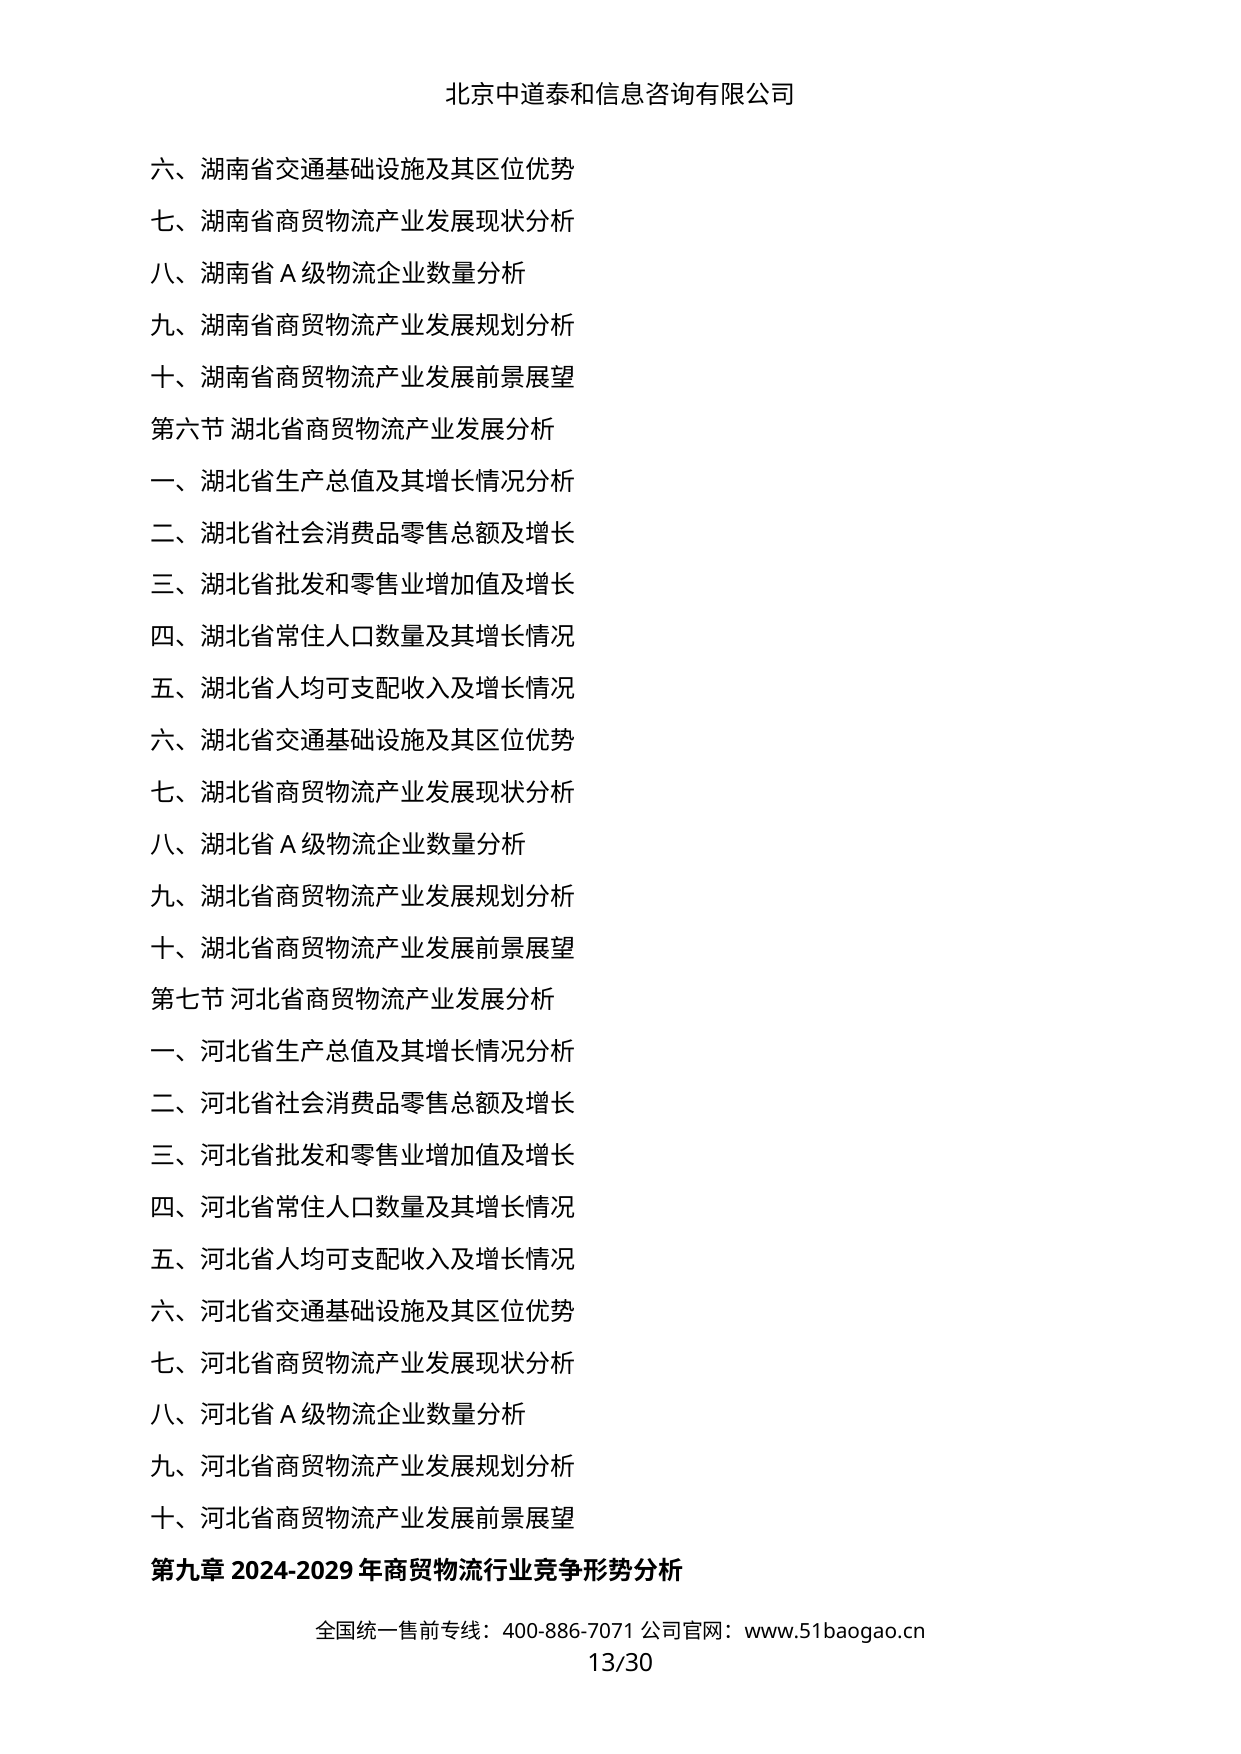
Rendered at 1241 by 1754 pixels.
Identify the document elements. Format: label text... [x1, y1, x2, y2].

text 一、湖北省生产总值及其增长情况分析 [150, 461, 1090, 497]
text 十、湖南省商贸物流产业发展前景展望 [150, 357, 1090, 394]
text 九、湖南省商贸物流产业发展规划分析 [150, 306, 1090, 342]
text 八、湖北省A级物流企业数量分析 [150, 824, 1090, 861]
text 一、河北省生产总值及其增长情况分析 [150, 1032, 1090, 1068]
text 第六节 湖北省商贸物流产业发展分析 [150, 409, 1090, 446]
text 二、河北省社会消费品零售总额及增长 [150, 1084, 1090, 1120]
text 十、湖北省商贸物流产业发展前景展望 [150, 928, 1090, 964]
text 九、湖北省商贸物流产业发展规划分析 [150, 876, 1090, 912]
text 三、河北省批发和零售业增加值及增长 [150, 1136, 1090, 1172]
text 七、河北省商贸物流产业发展现状分析 [150, 1343, 1090, 1379]
text 四、河北省常住人口数量及其增长情况 [150, 1187, 1090, 1224]
text 十、河北省商贸物流产业发展前景展望 [150, 1499, 1090, 1535]
text 四、湖北省常住人口数量及其增长情况 [150, 617, 1090, 653]
text 八、湖南省A级物流企业数量分析 [150, 254, 1090, 290]
text 六、湖南省交通基础设施及其区位优势 [150, 150, 1090, 186]
text 五、河北省人均可支配收入及增长情况 [150, 1239, 1090, 1276]
text 六、湖北省交通基础设施及其区位优势 [150, 721, 1090, 757]
text 八、河北省A级物流企业数量分析 [150, 1395, 1090, 1431]
text 五、湖北省人均可支配收入及增长情况 [150, 669, 1090, 705]
text 第七节 河北省商贸物流产业发展分析 [150, 980, 1090, 1016]
text 六、河北省交通基础设施及其区位优势 [150, 1291, 1090, 1327]
text 三、湖北省批发和零售业增加值及增长 [150, 565, 1090, 601]
text 七、湖南省商贸物流产业发展现状分析 [150, 202, 1090, 238]
text 九、河北省商贸物流产业发展规划分析 [150, 1447, 1090, 1483]
text 二、湖北省社会消费品零售总额及增长 [150, 513, 1090, 549]
text 第九章 2024-2029年商贸物流行业竞争形势分析 [150, 1551, 1090, 1587]
text 七、湖北省商贸物流产业发展现状分析 [150, 772, 1090, 809]
